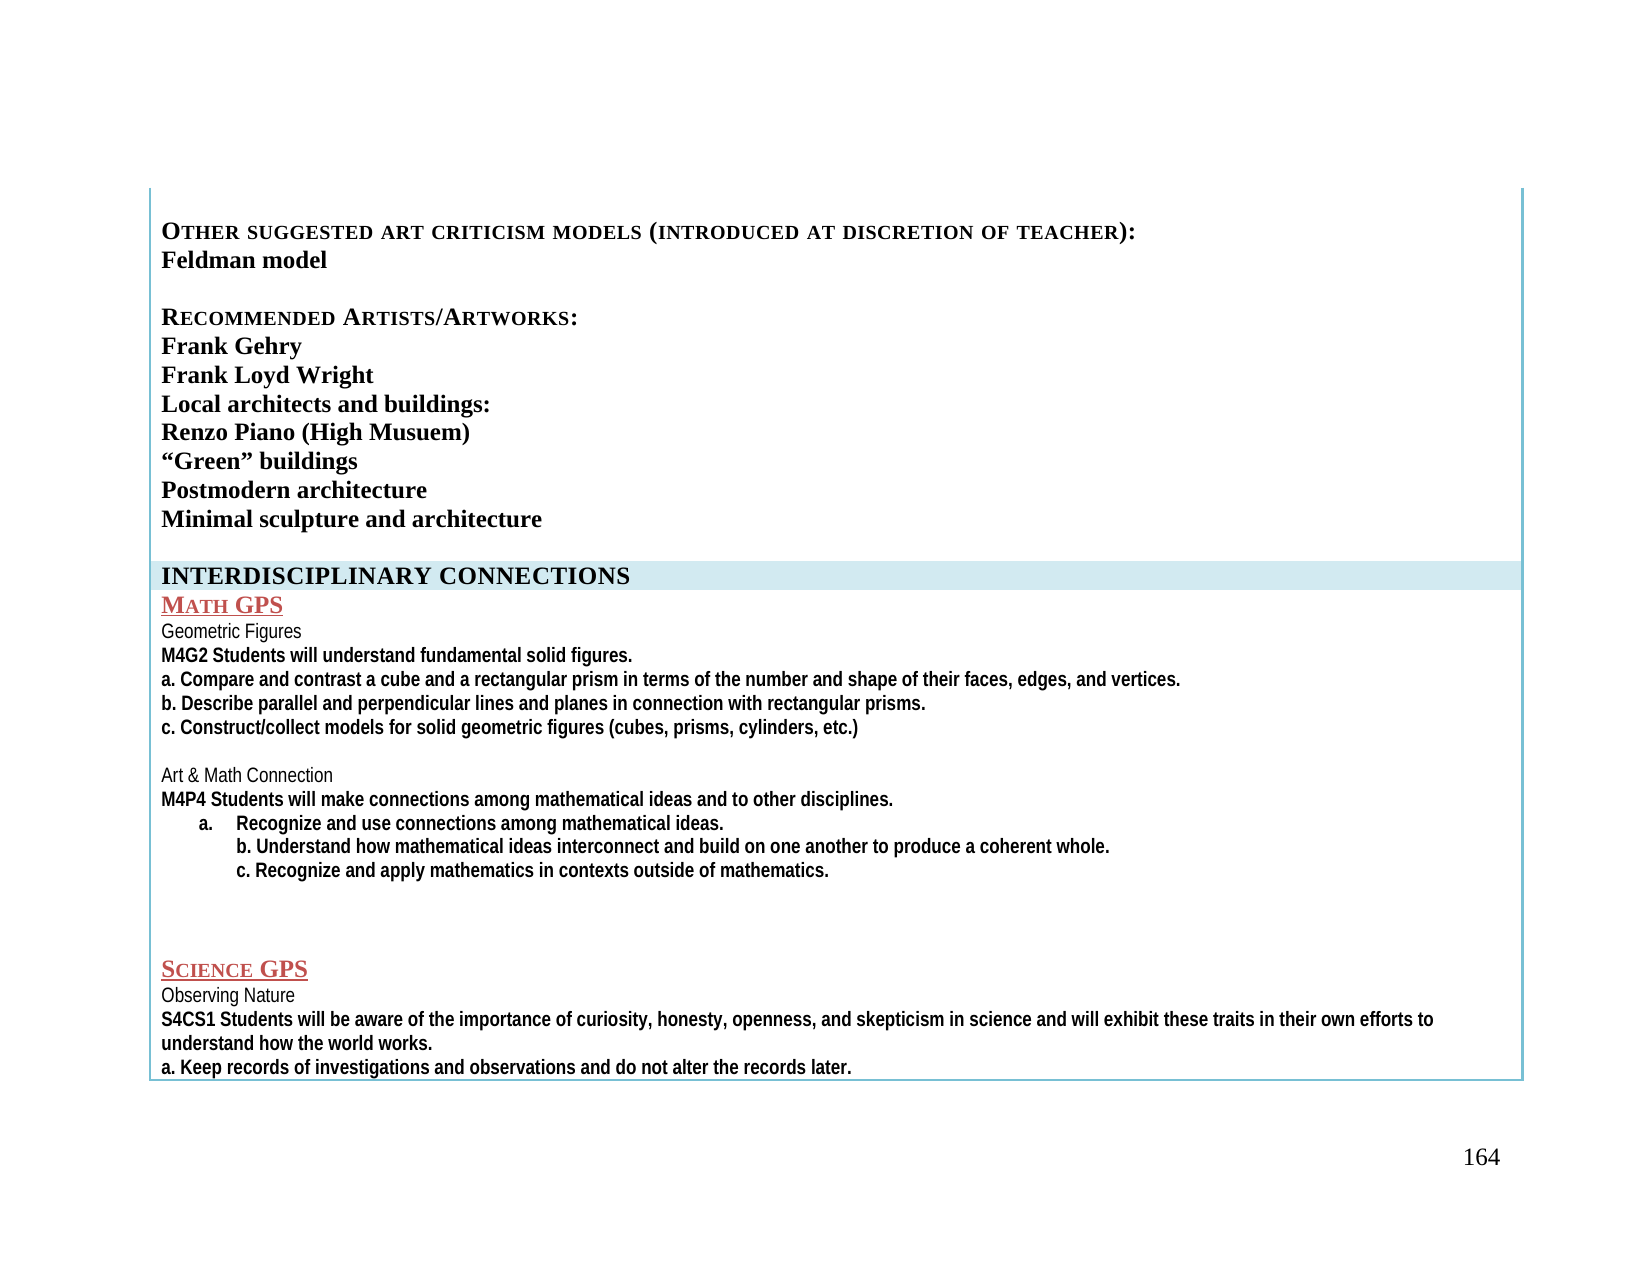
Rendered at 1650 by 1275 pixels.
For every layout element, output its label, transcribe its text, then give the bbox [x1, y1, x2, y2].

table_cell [151, 590, 1521, 1079]
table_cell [151, 188, 1521, 561]
table_cell INTERDISCIPLINARY CONNECTIONS [151, 561, 1521, 590]
